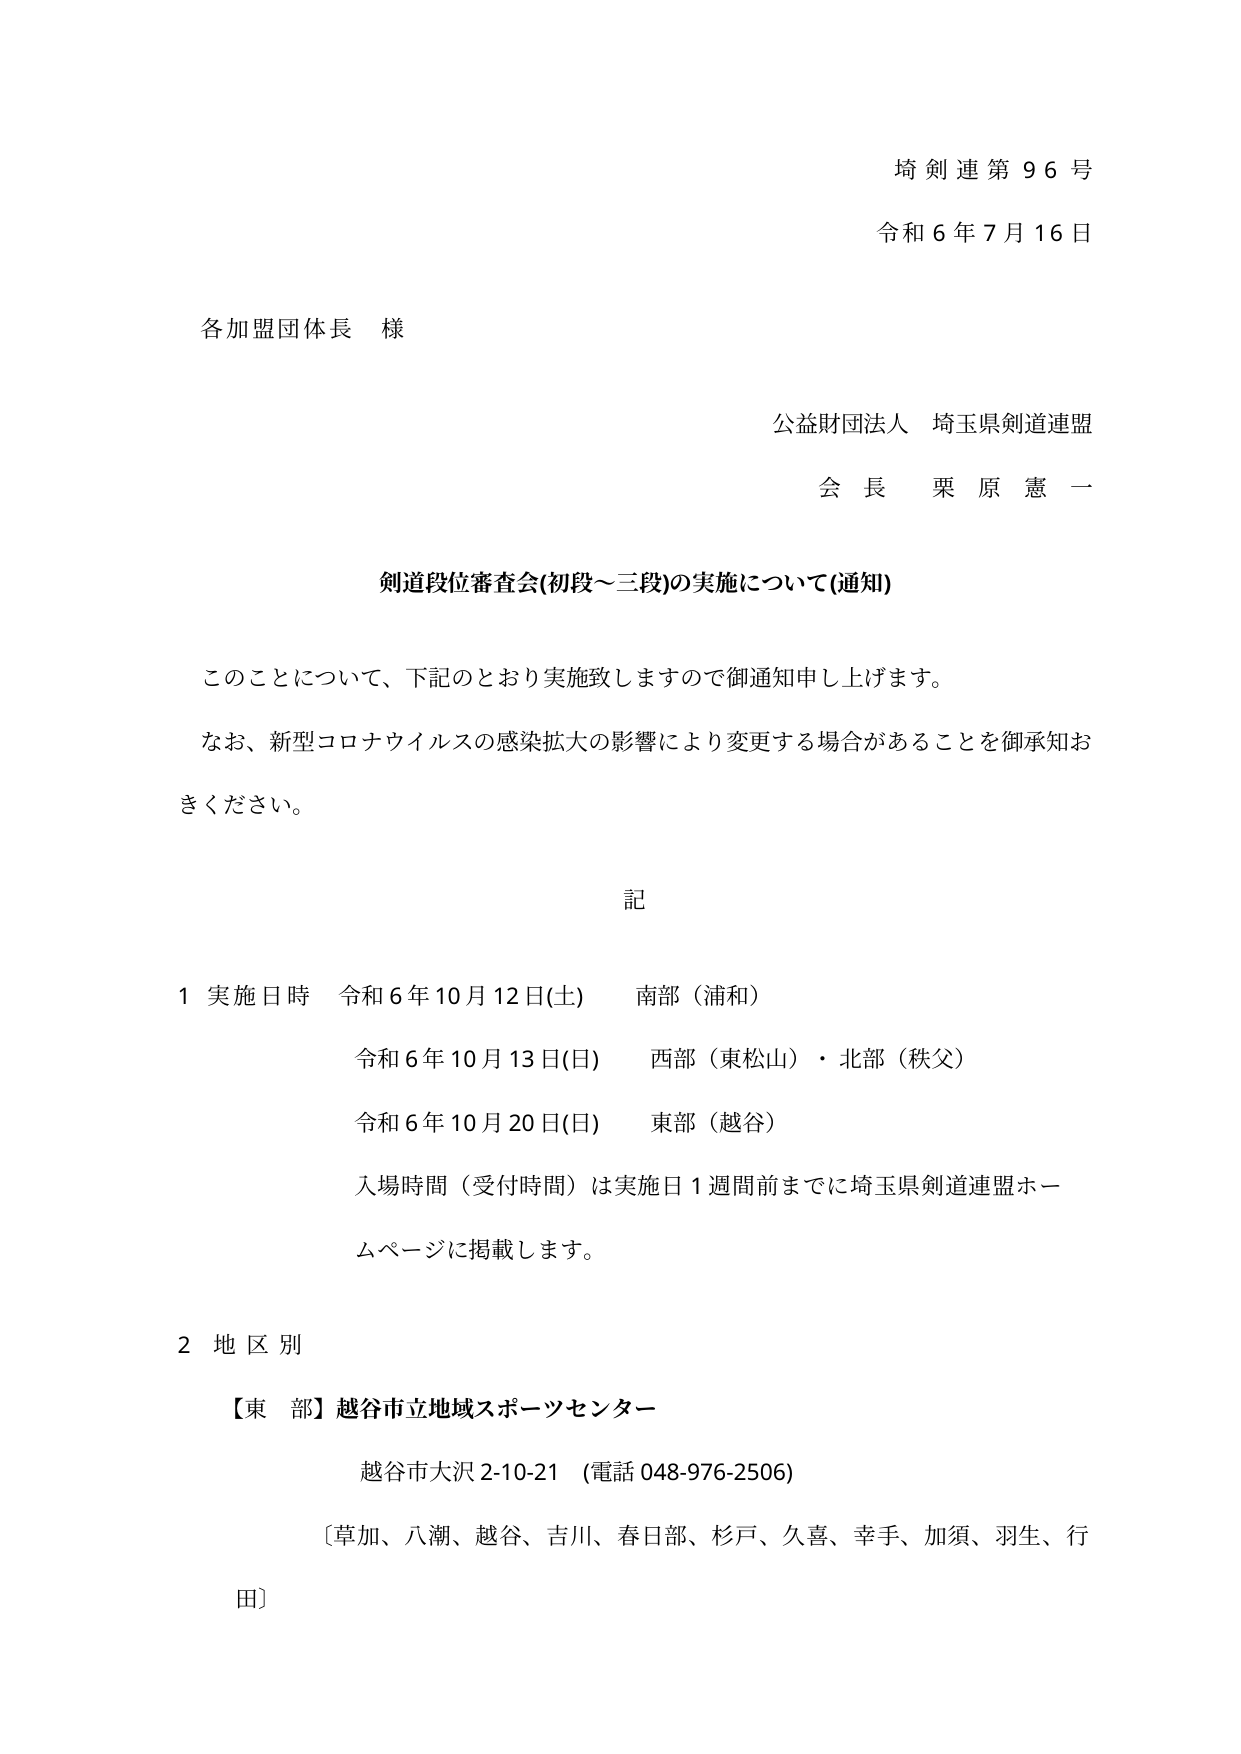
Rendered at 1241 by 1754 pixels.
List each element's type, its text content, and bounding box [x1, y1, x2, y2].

text 〔草加、八潮、越谷、吉川、春日部、杉戸、久喜、幸手、加須、羽生、行田〕 [236, 1503, 1093, 1630]
text 埼剣連第96号 [251, 137, 1093, 200]
text 公益財団法人 埼玉県剣道連盟 [177, 391, 1093, 454]
text 会 長 栗 原 憲 一 [177, 454, 1093, 518]
text 令和6年10月13日(日) 西部（東松山）・ 北部（秩父） [177, 1026, 1093, 1090]
text 令和6年10月20日(日) 東部（越谷） [177, 1090, 1093, 1153]
text なお、新型コロナウイルスの感染拡大の影響により変更する場合があることを御承知おきください。 [177, 708, 1093, 836]
text 越谷市大沢2-10-21 (電話048-976-2506) [177, 1439, 1093, 1503]
text 入場時間（受付時間）は実施日1週間前までに埼玉県剣道連盟ホームページに掲載します。 [354, 1153, 1063, 1280]
text 2 地区別 [177, 1312, 1093, 1376]
text 各加盟団体長 様 [177, 295, 1093, 359]
text 令和6年7月16日 [177, 200, 1093, 264]
list 実施日時 令和6年10月12日(土) 南部（浦和） [177, 963, 1093, 1026]
text 【東 部】越谷市立地域スポーツセンター [177, 1376, 1093, 1439]
text このことについて、下記のとおり実施致しますので御通知申し上げます。 [177, 645, 1093, 708]
subtitle 記 [177, 867, 1093, 931]
text 剣道段位審査会(初段～三段)の実施について(通知) [177, 549, 1093, 613]
